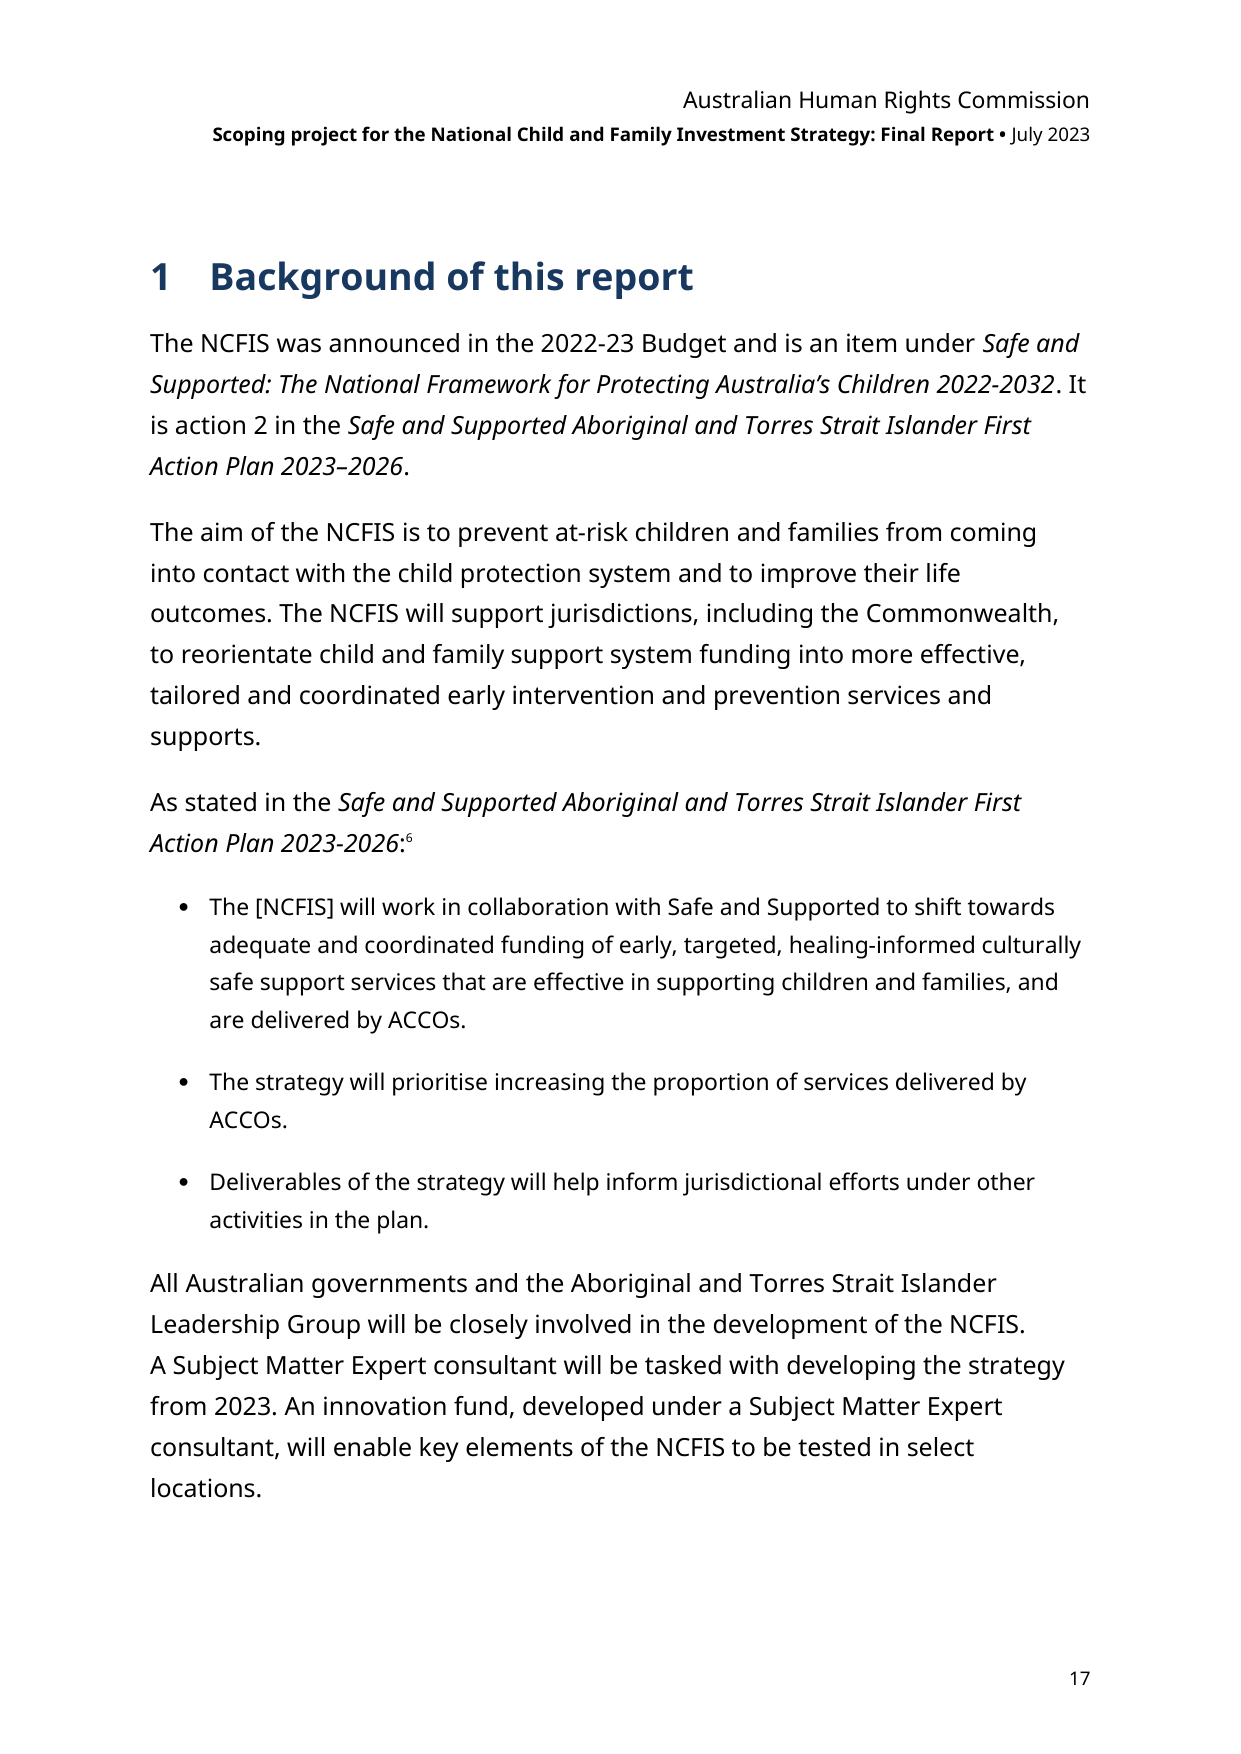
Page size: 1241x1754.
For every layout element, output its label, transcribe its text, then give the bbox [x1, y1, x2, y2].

subtitle Background of this report [150, 250, 1090, 301]
list Deliverables of the strategy will help inform jurisdictional efforts under other activities in the plan. [179, 1166, 1090, 1235]
text The NCFIS was announced in the 2022-23 Budget and is an item under Safe and Supported: The National Framework for Protecting Australia’s Children 2022-2032. It is action 2 in the Safe and Supported Aboriginal and Torres Strait Islander First Action Plan 2023–2026. [150, 326, 1090, 483]
text All Australian governments and the Aboriginal and Torres Strait Islander Leadership Group will be closely involved in the development of the NCFIS. A Subject Matter Expert consultant will be tasked with developing the strategy from 2023. An innovation fund, developed under a Subject Matter Expert consultant, will enable key elements of the NCFIS to be tested in select locations. [150, 1266, 1090, 1504]
text The aim of the NCFIS is to prevent at-risk children and families from coming into contact with the child protection system and to improve their life outcomes. The NCFIS will support jurisdictions, including the Commonwealth, to reorientate child and family support system funding into more effective, tailored and coordinated early intervention and prevention services and supports. [150, 514, 1090, 753]
text As stated in the Safe and Supported Aboriginal and Torres Strait Islander First Action Plan 2023-2026: [150, 784, 1090, 859]
list The [NCFIS] will work in collaboration with Safe and Supported to shift towards adequate and coordinated funding of early, targeted, healing-informed culturally safe support services that are effective in supporting children and families, and are delivered by ACCOs. [179, 891, 1090, 1035]
list The strategy will prioritise increasing the proportion of services delivered by ACCOs. [179, 1066, 1090, 1135]
